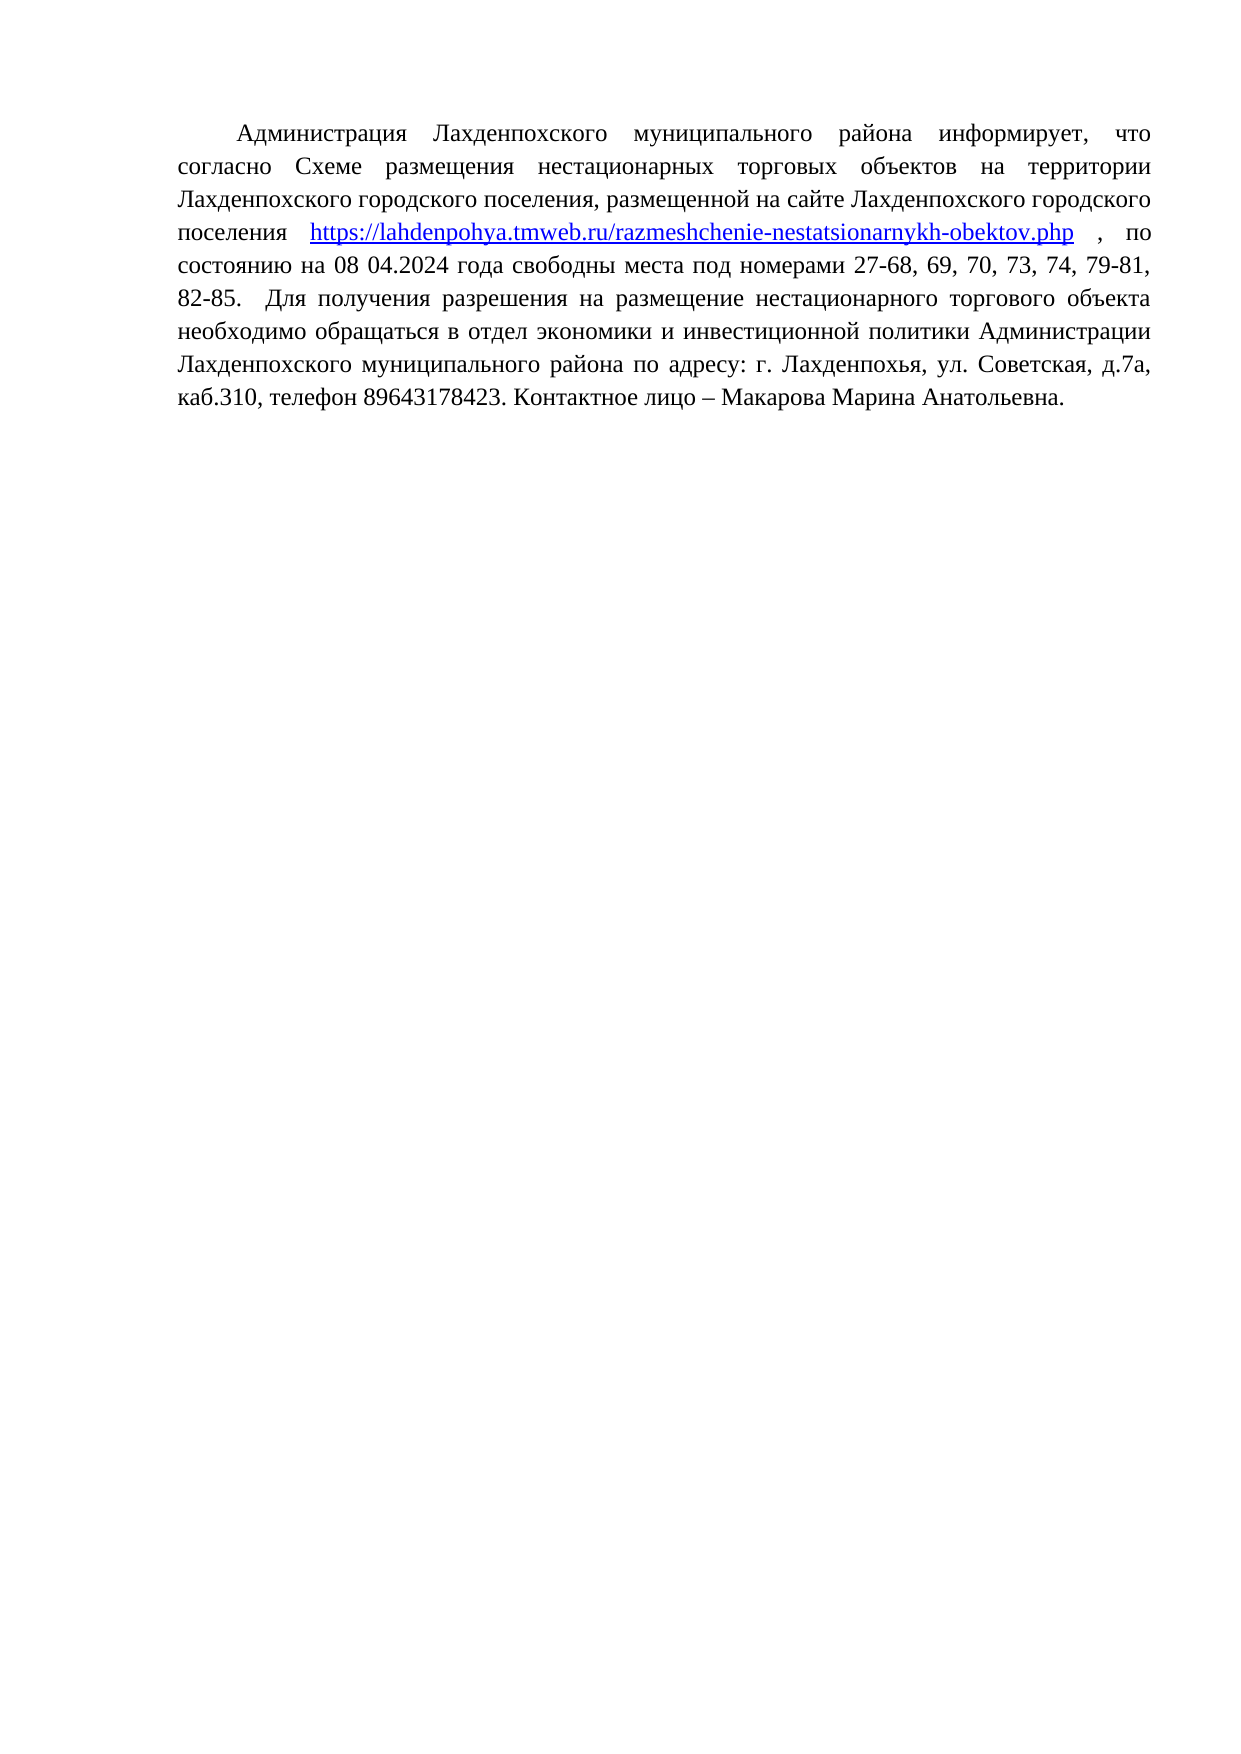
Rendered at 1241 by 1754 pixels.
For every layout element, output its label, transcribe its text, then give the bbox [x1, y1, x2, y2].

text Администрация Лахденпохского муниципального района информирует, что согласно Схеме размещения нестационарных торговых объектов на территории Лахденпохского городского поселения, размещенной на сайте Лахденпохского городского поселения https://lahdenpohya.tmweb.ru/razmeshchenie-nestatsionarnykh-obektov.php , по состоянию на 08 04.2024 года свободны места под номерами 27-68, 69, 70, 73, 74, 79-81, 82-85. Для получения разрешения на размещение нестационарного торгового объекта необходимо обращаться в отдел экономики и инвестиционной политики Администрации Лахденпохского муниципального района по адресу: г. Лахденпохья, ул. Советская, д.7а, каб.310, телефон 89643178423. Контактное лицо – Макарова Марина Анатольевна. [177, 118, 1152, 411]
